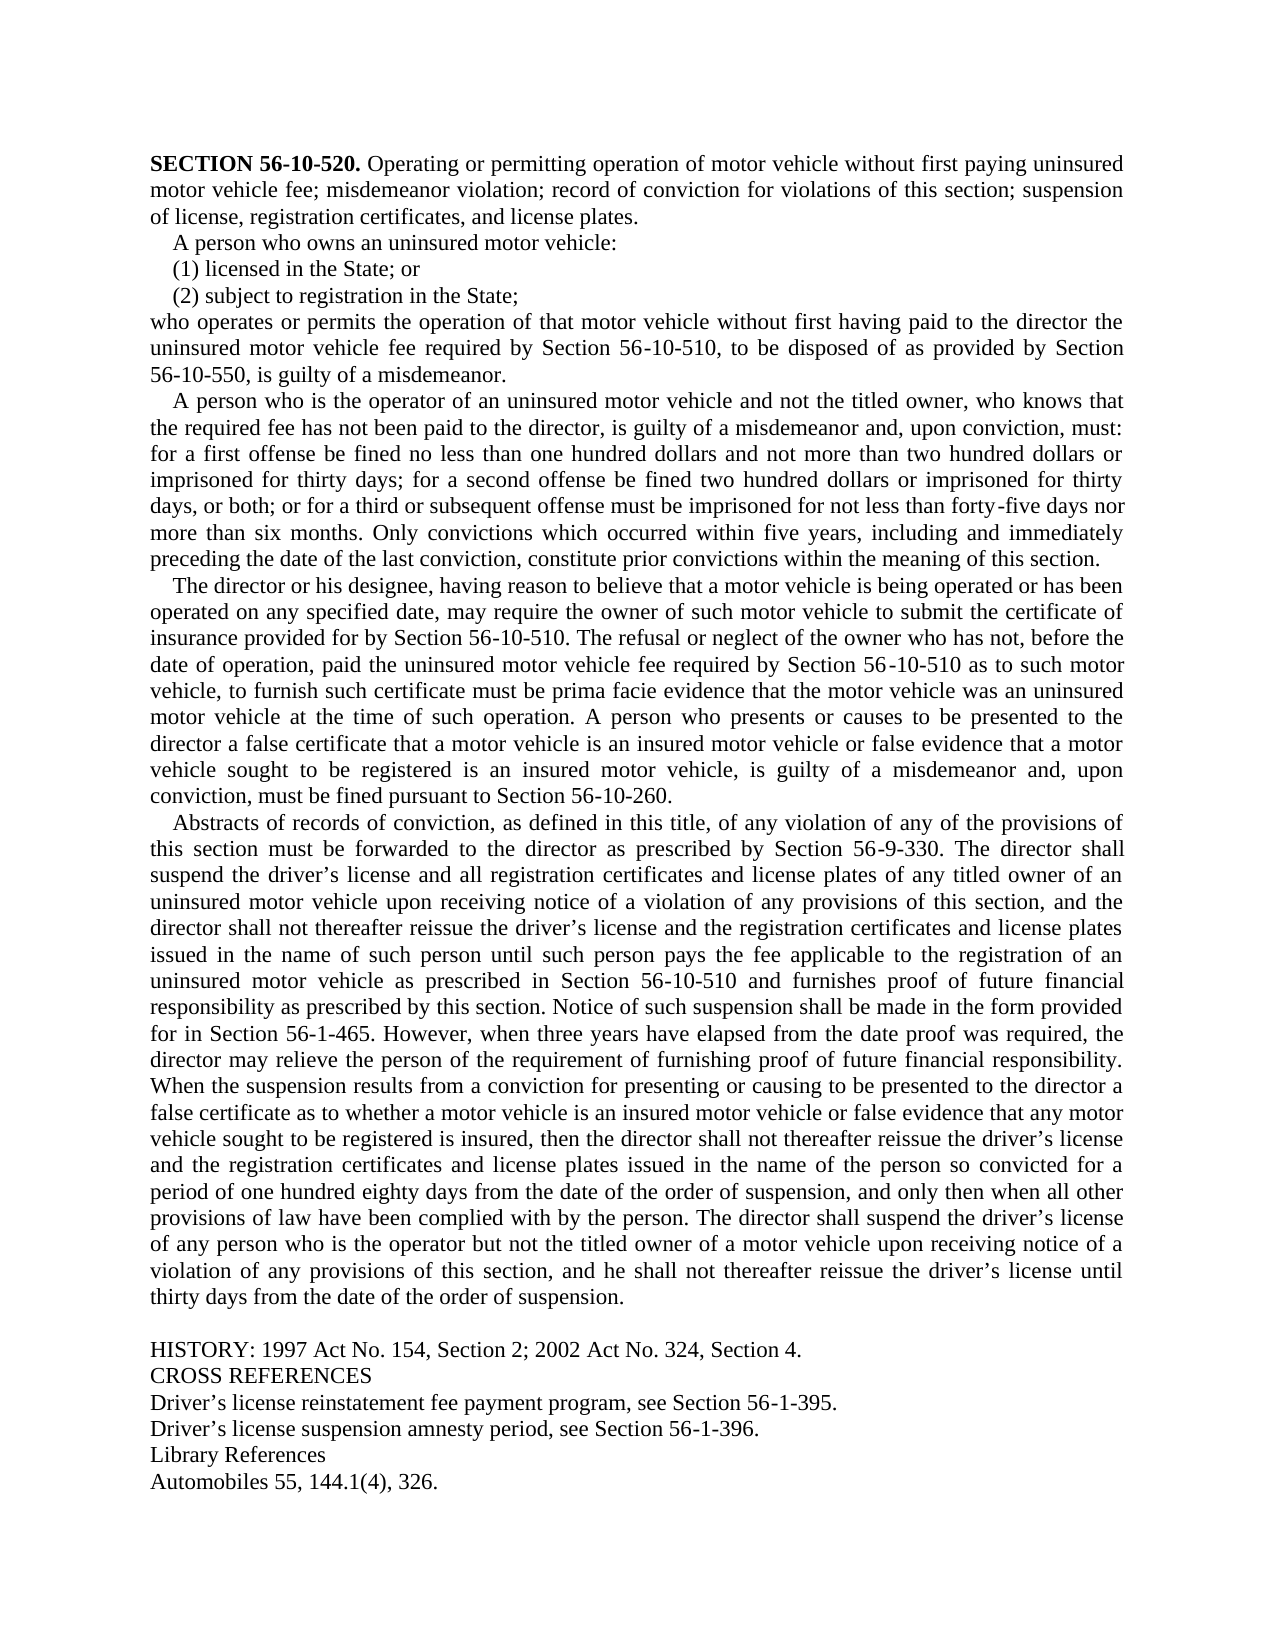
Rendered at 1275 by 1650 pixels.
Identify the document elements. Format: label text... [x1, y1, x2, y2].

text Driver’s license reinstatement fee payment program, see Section 56-1-395. [150, 1389, 1125, 1415]
text Automobiles 55, 144.1(4), 326. [150, 1468, 1125, 1494]
text A person who owns an uninsured motor vehicle: [150, 229, 1125, 255]
text Driver’s license suspension amnesty period, see Section 56-1-396. [150, 1415, 1125, 1441]
text Library References [150, 1441, 1125, 1468]
text who operates or permits the operation of that motor vehicle without first having paid to the director the uninsured motor vehicle fee required by Section 56-10-510, to be disposed of as provided by Section 56-10-550, is guilty of a misdemeanor. [150, 308, 1125, 387]
text (2) subject to registration in the State; [150, 282, 1125, 308]
text (1) licensed in the State; or [150, 255, 1125, 282]
text CROSS REFERENCES [150, 1362, 1125, 1389]
text A person who is the operator of an uninsured motor vehicle and not the titled owner, who knows that the required fee has not been paid to the director, is guilty of a misdemeanor and, upon conviction, must: for a first offense be fined no less than one hundred dollars and not more than two hundred dollars or imprisoned for thirty days; for a second offense be fined two hundred dollars or imprisoned for thirty days, or both; or for a third or subsequent offense must be imprisoned for not less than forty-five days nor more than six months. Only convictions which occurred within five years, including and immediately preceding the date of the last conviction, constitute prior convictions within the meaning of this section. [150, 387, 1125, 572]
text The director or his designee, having reason to believe that a motor vehicle is being operated or has been operated on any specified date, may require the owner of such motor vehicle to submit the certificate of insurance provided for by Section 56-10-510. The refusal or neglect of the owner who has not, before the date of operation, paid the uninsured motor vehicle fee required by Section 56-10-510 as to such motor vehicle, to furnish such certificate must be prima facie evidence that the motor vehicle was an uninsured motor vehicle at the time of such operation. A person who presents or causes to be presented to the director a false certificate that a motor vehicle is an insured motor vehicle or false evidence that a motor vehicle sought to be registered is an insured motor vehicle, is guilty of a misdemeanor and, upon conviction, must be fined pursuant to Section 56-10-260. [150, 572, 1125, 809]
text SECTION 56-10-520. Operating or permitting operation of motor vehicle without first paying uninsured motor vehicle fee; misdemeanor violation; record of conviction for violations of this section; suspension of license, registration certificates, and license plates. [150, 150, 1125, 229]
text HISTORY: 1997 Act No. 154, Section 2; 2002 Act No. 324, Section 4. [150, 1336, 1125, 1362]
text Abstracts of records of conviction, as defined in this title, of any violation of any of the provisions of this section must be forwarded to the director as prescribed by Section 56-9-330. The director shall suspend the driver’s license and all registration certificates and license plates of any titled owner of an uninsured motor vehicle upon receiving notice of a violation of any provisions of this section, and the director shall not thereafter reissue the driver’s license and the registration certificates and license plates issued in the name of such person until such person pays the fee applicable to the registration of an uninsured motor vehicle as prescribed in Section 56-10-510 and furnishes proof of future financial responsibility as prescribed by this section. Notice of such suspension shall be made in the form provided for in Section 56-1-465. However, when three years have elapsed from the date proof was required, the director may relieve the person of the requirement of furnishing proof of future financial responsibility. When the suspension results from a conviction for presenting or causing to be presented to the director a false certificate as to whether a motor vehicle is an insured motor vehicle or false evidence that any motor vehicle sought to be registered is insured, then the director shall not thereafter reissue the driver’s license and the registration certificates and license plates issued in the name of the person so convicted for a period of one hundred eighty days from the date of the order of suspension, and only then when all other provisions of law have been complied with by the person. The director shall suspend the driver’s license of any person who is the operator but not the titled owner of a motor vehicle upon receiving notice of a violation of any provisions of this section, and he shall not thereafter reissue the driver’s license until thirty days from the date of the order of suspension. [150, 809, 1125, 1309]
